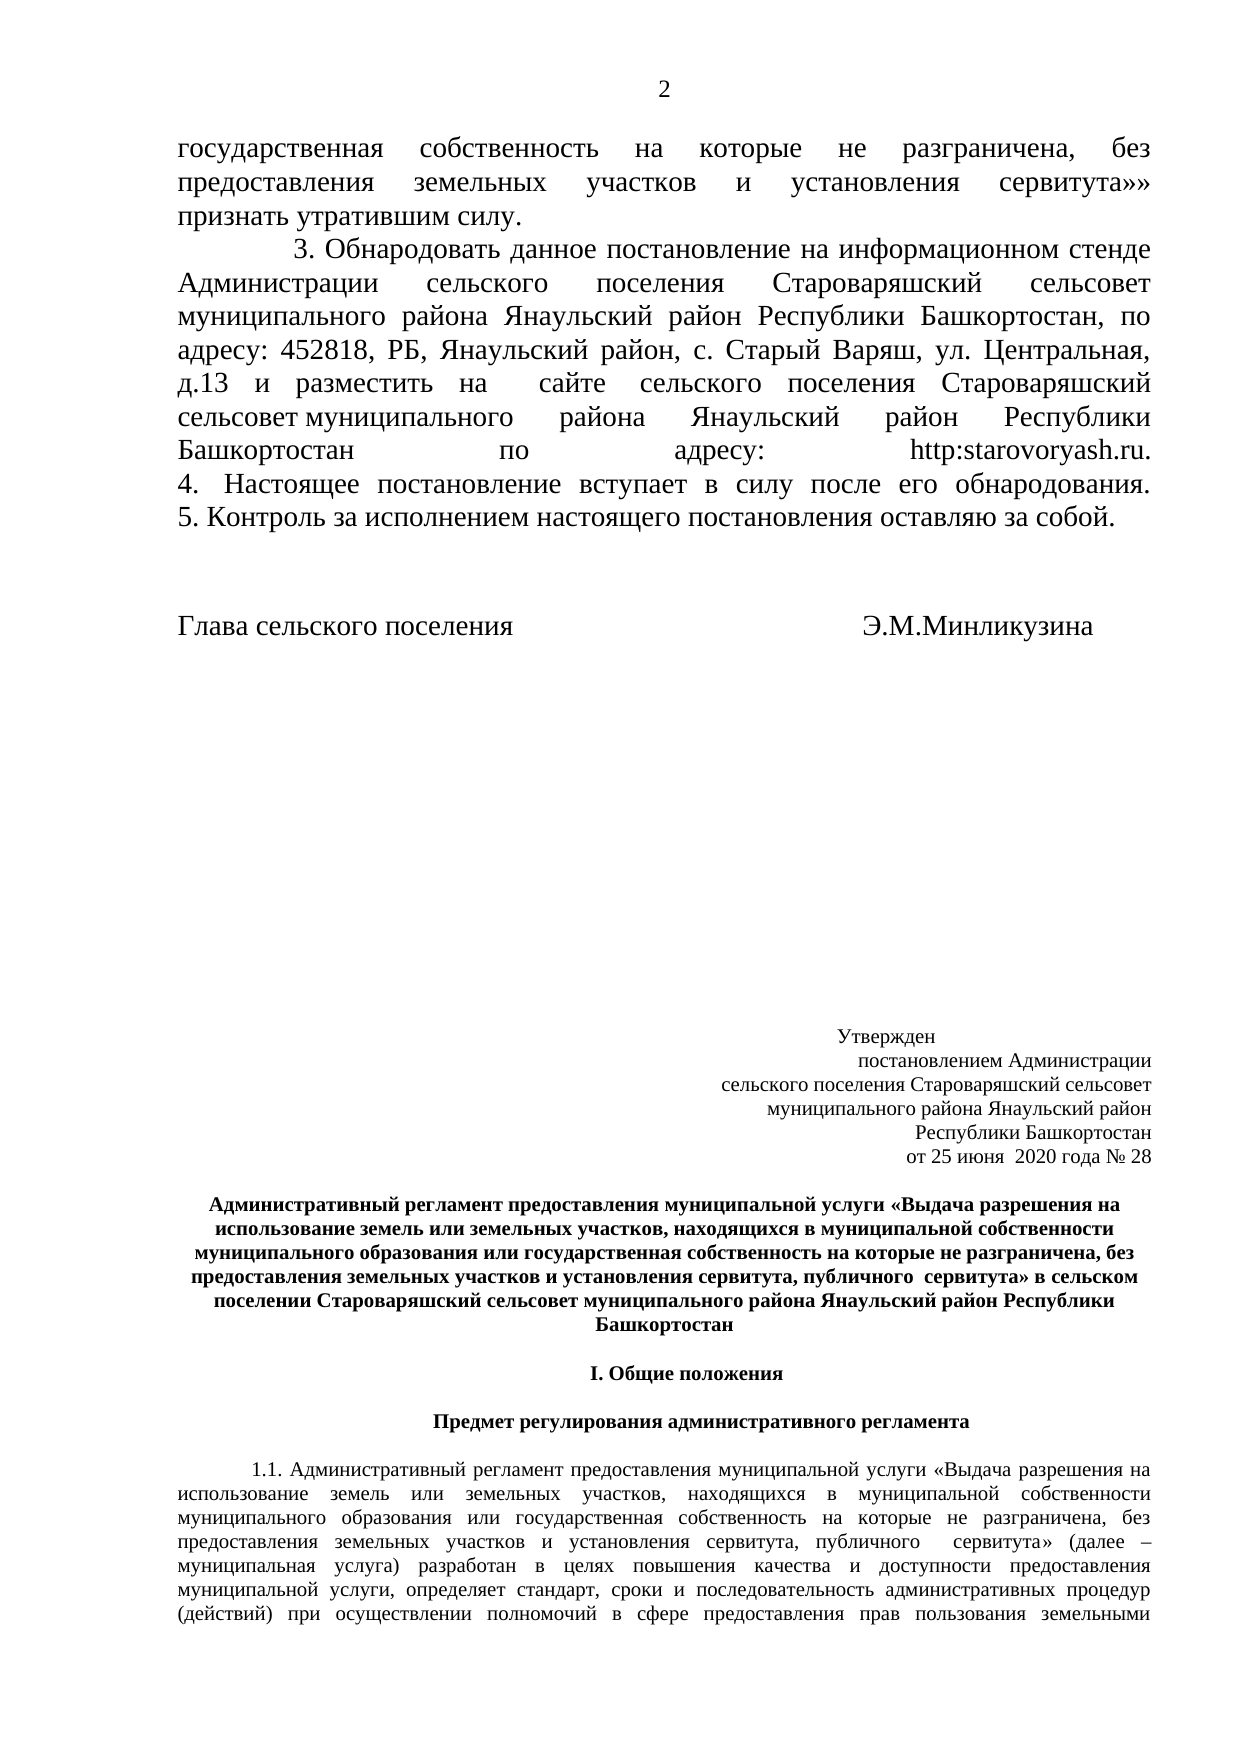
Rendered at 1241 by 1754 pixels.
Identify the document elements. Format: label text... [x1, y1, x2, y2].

text от 25 июня 2020 года № 28 [177, 1144, 1152, 1168]
text сельского поселения Староваряшский сельсовет [177, 1072, 1152, 1096]
text постановлением Администрации [177, 1048, 1152, 1072]
text Глава сельского поселения Э.М.Минликузина [177, 608, 1152, 642]
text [177, 1457, 1152, 1625]
text Республики Башкортостан [177, 1120, 1152, 1144]
text Административный регламент предоставления муниципальной услуги «Выдача разрешения на использование земель или земельных участков, находящихся в муниципальной собственности муниципального образования или государственная собственность на которые не разграничена, без предоставления земельных участков и установления сервитута, публичного сервитута» в сельском поселении Староваряшский сельсовет муниципального района Янаульский район Республики Башкортостан [177, 1192, 1152, 1336]
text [177, 131, 1152, 231]
text 3. Обнародовать данное постановление на информационном стенде Администрации сельского поселения Староваряшский сельсовет муниципального района Янаульский район Республики Башкортостан, по адресу: 452818, РБ, Янаульский район, с. Старый Варяш, ул. Центральная, д.13 и разместить на сайте сельского поселения Староваряшский сельсовет муниципального района Янаульский район Республики Башкортостан по адресу: http:starovoryash.ru. 4. Настоящее постановление вступает в силу после его обнародования. 5. Контроль за исполнением настоящего постановления оставляю за собой. [177, 231, 1152, 533]
text муниципального района Янаульский район [177, 1096, 1152, 1120]
text Утвержден [177, 1023, 1152, 1048]
text I. Общие положения [177, 1360, 1152, 1384]
list Предмет регулирования административного регламента [177, 1408, 1152, 1433]
